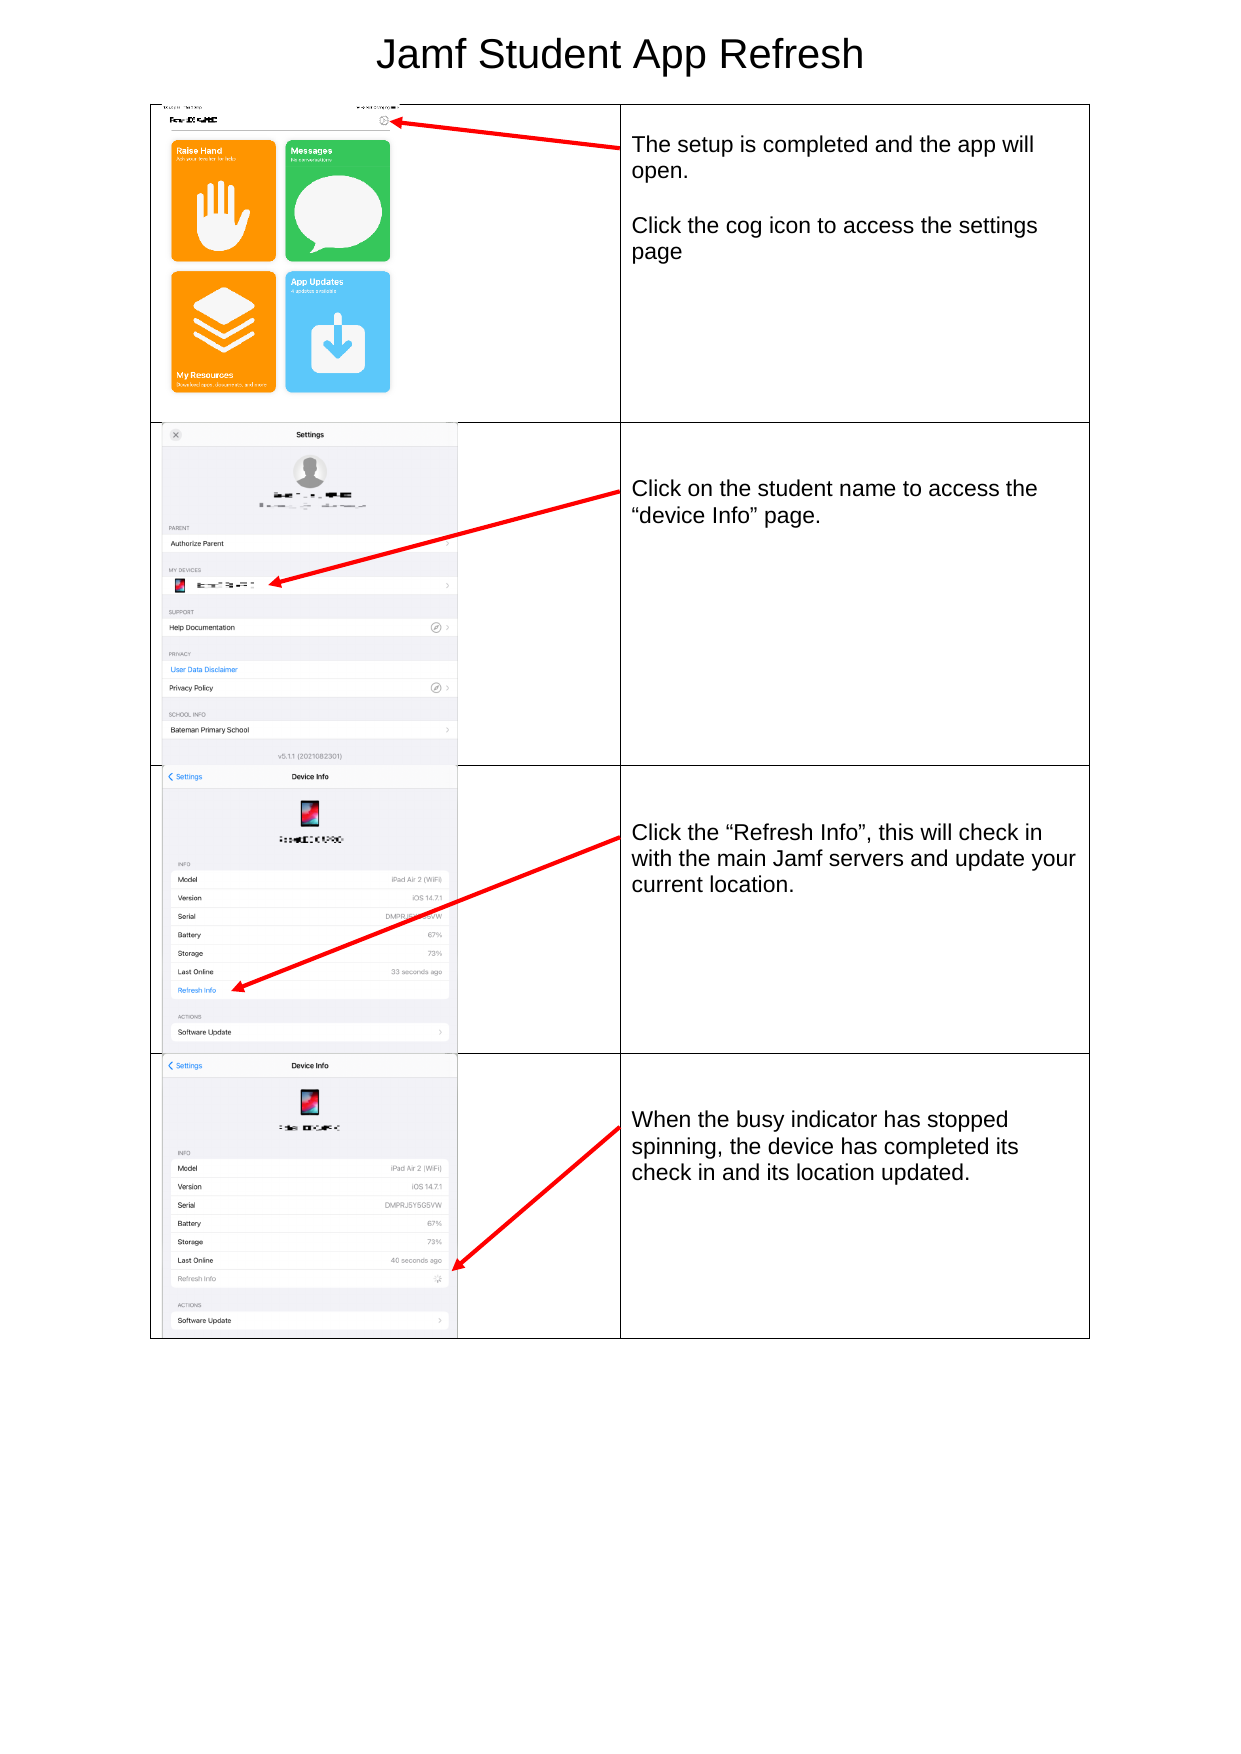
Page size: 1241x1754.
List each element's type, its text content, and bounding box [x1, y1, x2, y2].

table_cell [458, 766, 620, 898]
table_cell [151, 423, 161, 765]
table_cell [458, 840, 620, 1052]
table_header The setup is completed and the app will open. Click the cog icon to access the settings page [621, 105, 1089, 422]
table_header [151, 105, 161, 422]
table_cell [458, 423, 620, 532]
table_cell [458, 494, 620, 765]
table_header [400, 105, 620, 146]
table_cell [458, 1131, 620, 1337]
table_cell [151, 766, 161, 1052]
table_cell [151, 1054, 161, 1337]
table_cell [458, 1054, 620, 1260]
table_header [400, 126, 620, 422]
table_cell When the busy indicator has stopped spinning, the device has completed its check in and its location updated. [621, 1054, 1089, 1337]
table_cell Click the “Refresh Info”, this will check in with the main Jamf servers and update your current location. [621, 766, 1089, 1052]
table_cell Click on the student name to access the “device Info” page. [621, 423, 1089, 765]
picture [161, 104, 458, 1338]
